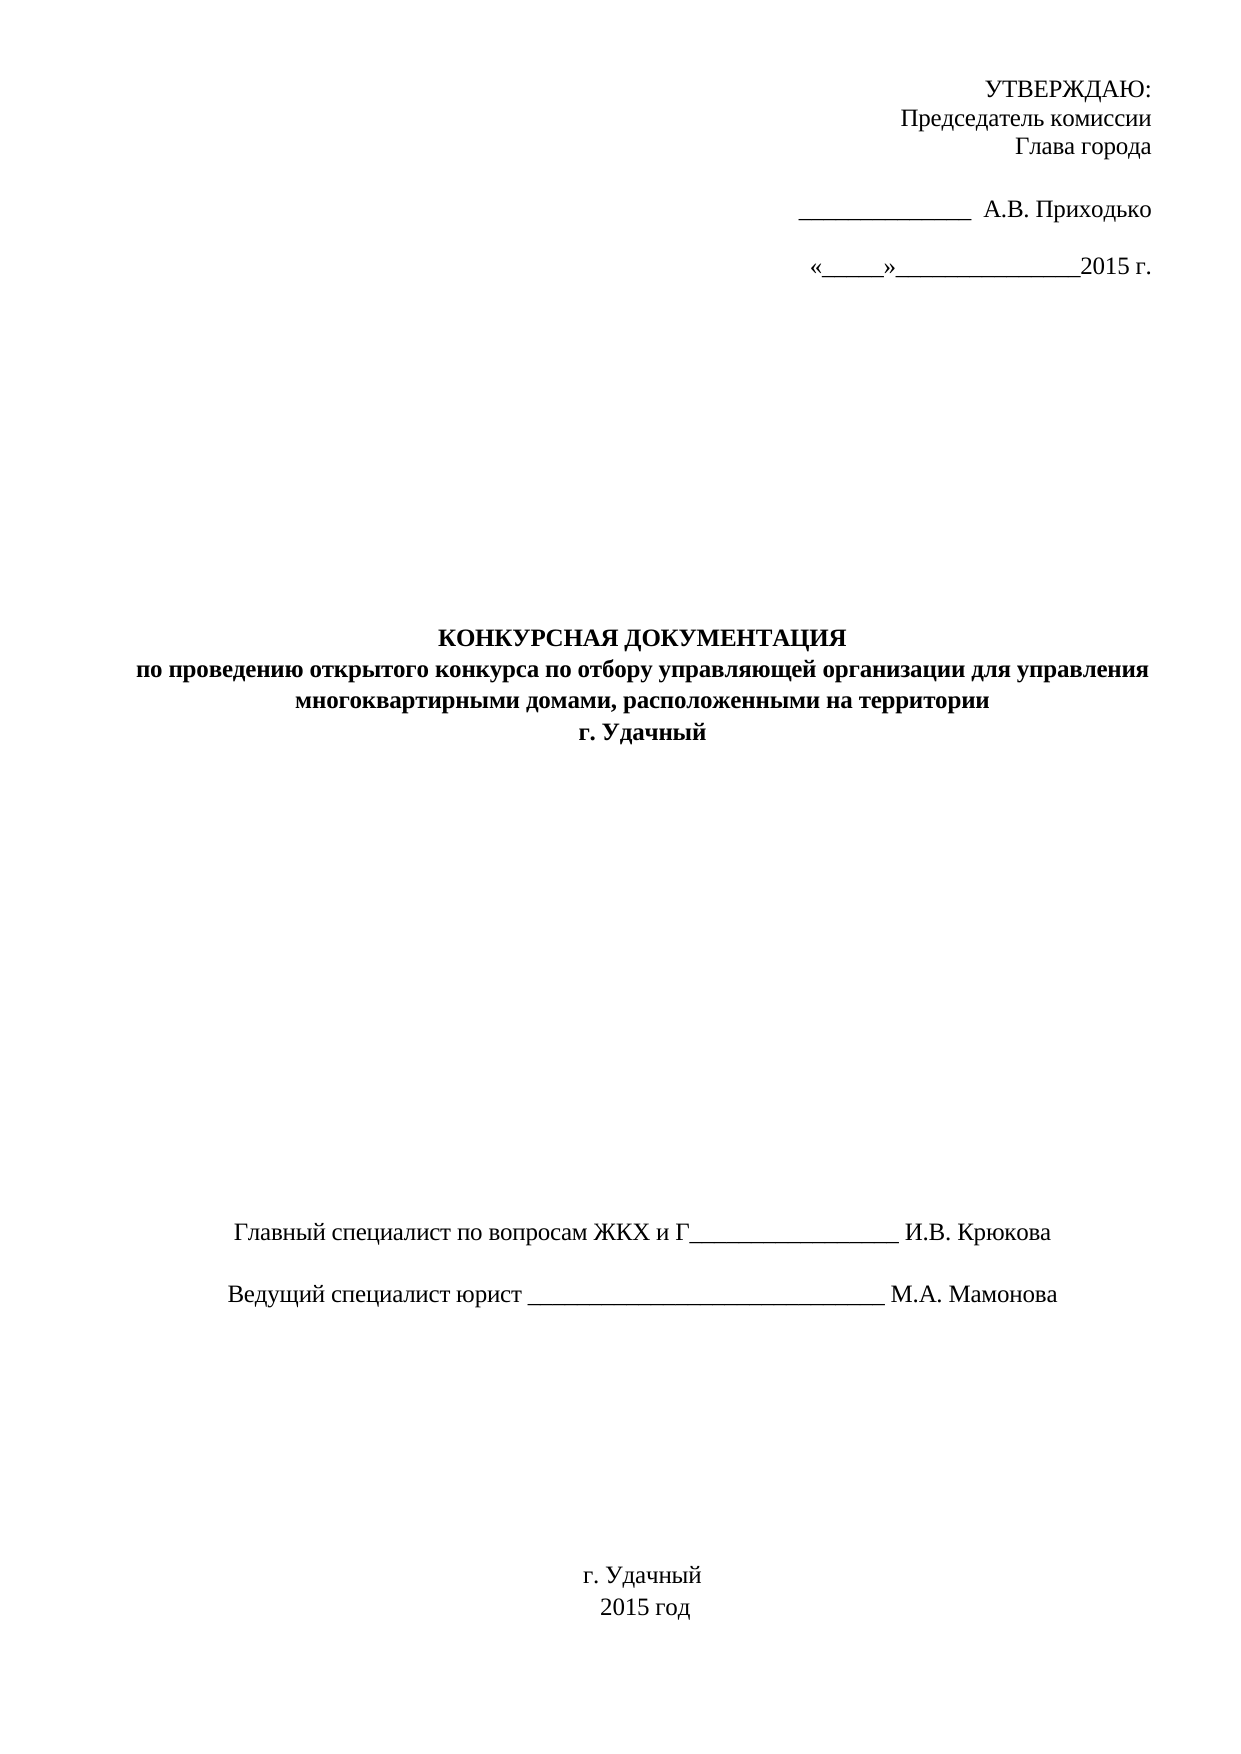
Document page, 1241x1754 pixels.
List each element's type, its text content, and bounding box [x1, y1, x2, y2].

title УТВЕРЖДАЮ: [133, 74, 1152, 103]
title г. Удачный [133, 1559, 1152, 1590]
title 2015 год [133, 1590, 1152, 1621]
title «_____»_______________2015 г. [658, 251, 1152, 280]
title ______________ А.В. Приходько [658, 194, 1152, 222]
title Ведущий специалист юрист _____________________________ М.А. Мамонова [133, 1277, 1152, 1309]
title Глава города [133, 131, 1152, 160]
title Главный специалист по вопросам ЖКХ и Г_________________ И.В. Крюкова [133, 1215, 1152, 1246]
title г. Удачный [133, 715, 1152, 746]
title по проведению открытого конкурса по отбору управляющей организации для управления многоквартирными домами, расположенными на территории [133, 652, 1152, 715]
title Председатель комиссии [133, 103, 1152, 131]
title КОНКУРСНАЯ ДОКУМЕНТАЦИЯ [133, 621, 1152, 652]
